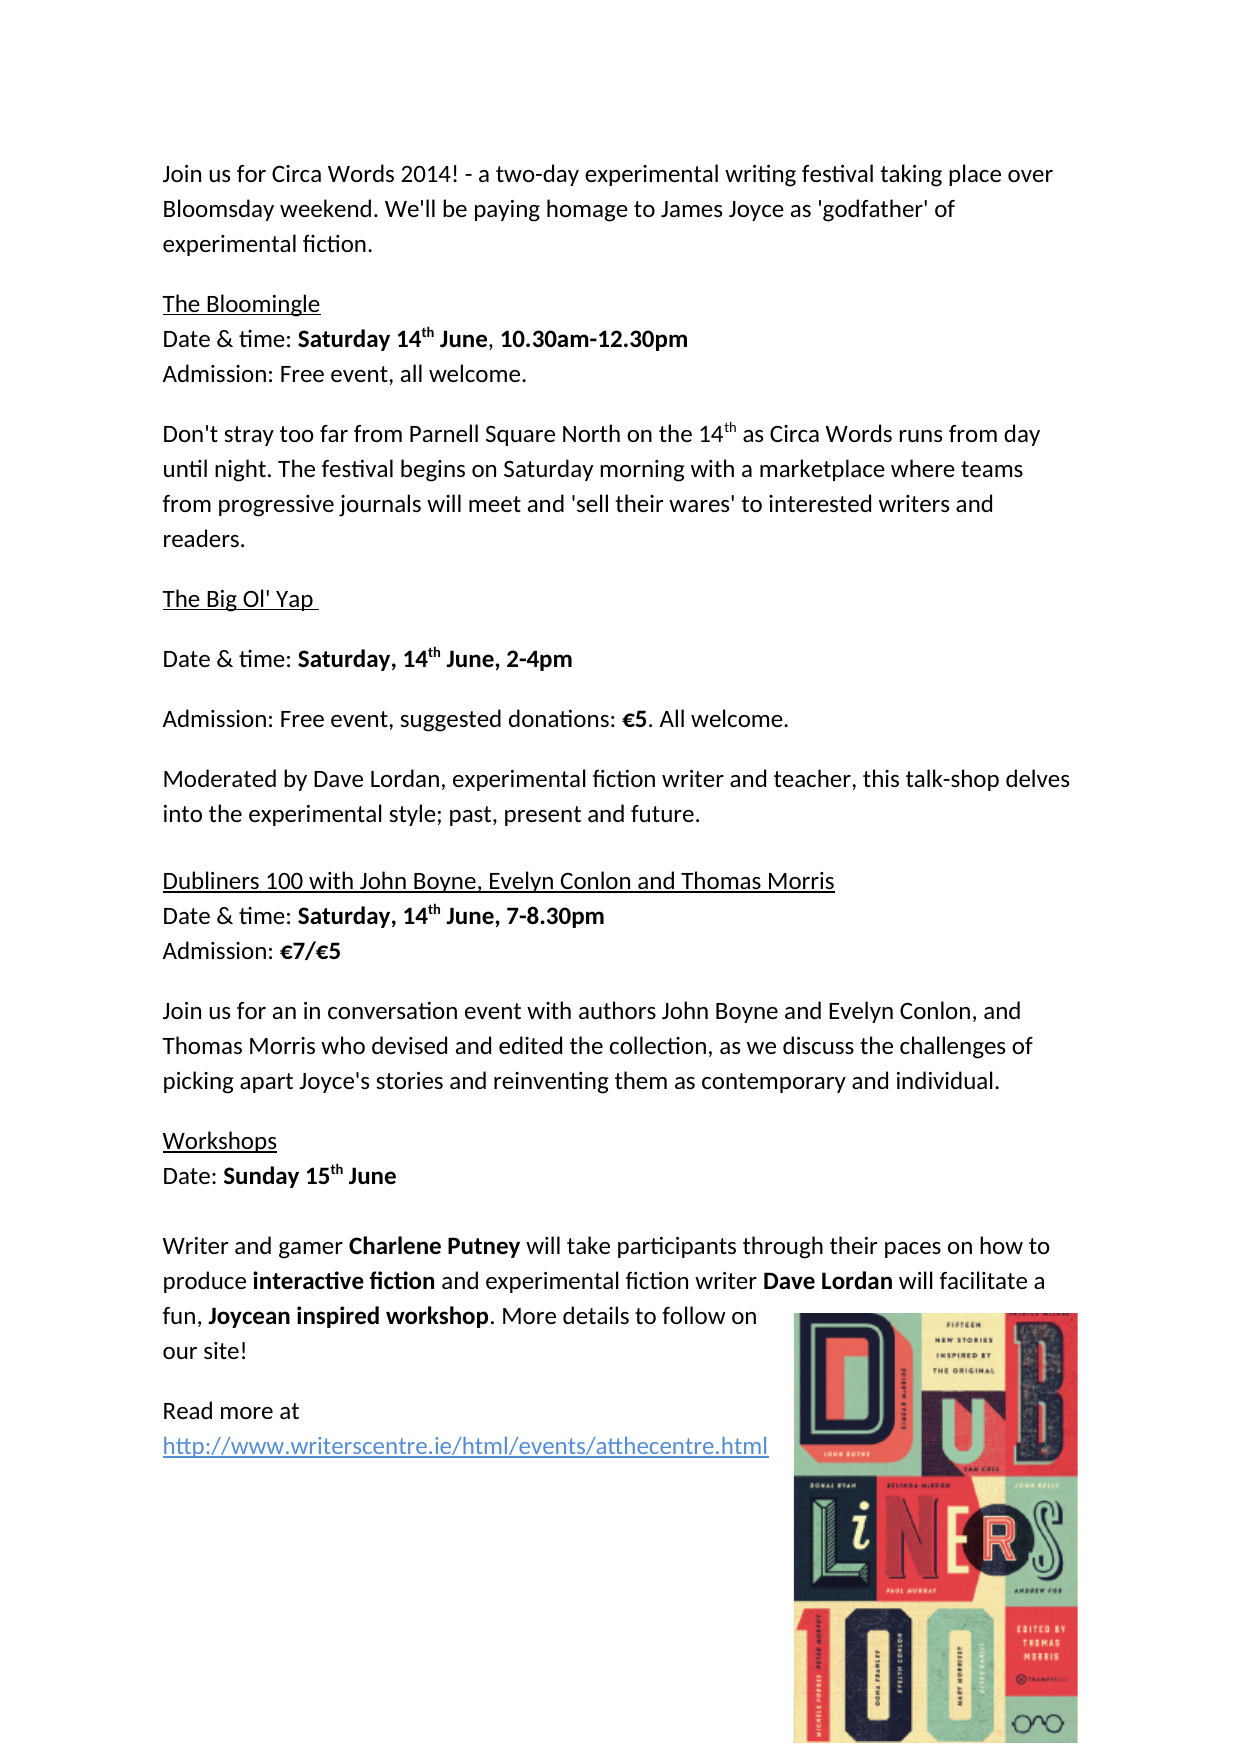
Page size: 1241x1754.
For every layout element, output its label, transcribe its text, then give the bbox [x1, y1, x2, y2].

table_header Join us for Circa Words 2014! - a two-day experimental writing festival taking place over Bloomsday weekend. We'll be paying homage to James Joyce as 'godfather' of experimental fiction. The Bloomingle Date & time: Saturday 14th June, 10.30am-12.30pm Admission: Free event, all welcome. Don't stray too far from Parnell Square North on the 14th as Circa Words runs from day until night. The festival begins on Saturday morning with a marketplace where teams from progressive journals will meet and 'sell their wares' to interested writers and readers. The Big Ol' Yap Date & time: Saturday, 14th June, 2-4pm Admission: Free event, suggested donations: €5. All welcome. Moderated by Dave Lordan, experimental fiction writer and teacher, this talk-shop delves into the experimental style; past, present and future. Dubliners 100 with John Boyne, Evelyn Conlon and Thomas Morris Date & time: Saturday, 14th June, 7-8.30pm Admission: €7/€5 Join us for an in conversation event with authors John Boyne and Evelyn Conlon, and Thomas Morris who devised and edited the collection, as we discuss the challenges of picking apart Joyce's stories and reinventing them as contemporary and individual. Workshops Date: Sunday 15th June Writer and gamer Charlene Putney will take participants through their paces on how to produce interactive fiction and experimental fiction writer Dave Lordan will facilitate a fun, Joycean inspired workshop. More details to follow on our site! Read more at http://www.writerscentre.ie/html/events/atthecentre.html [155, 150, 1086, 1604]
picture [793, 1313, 1078, 1743]
